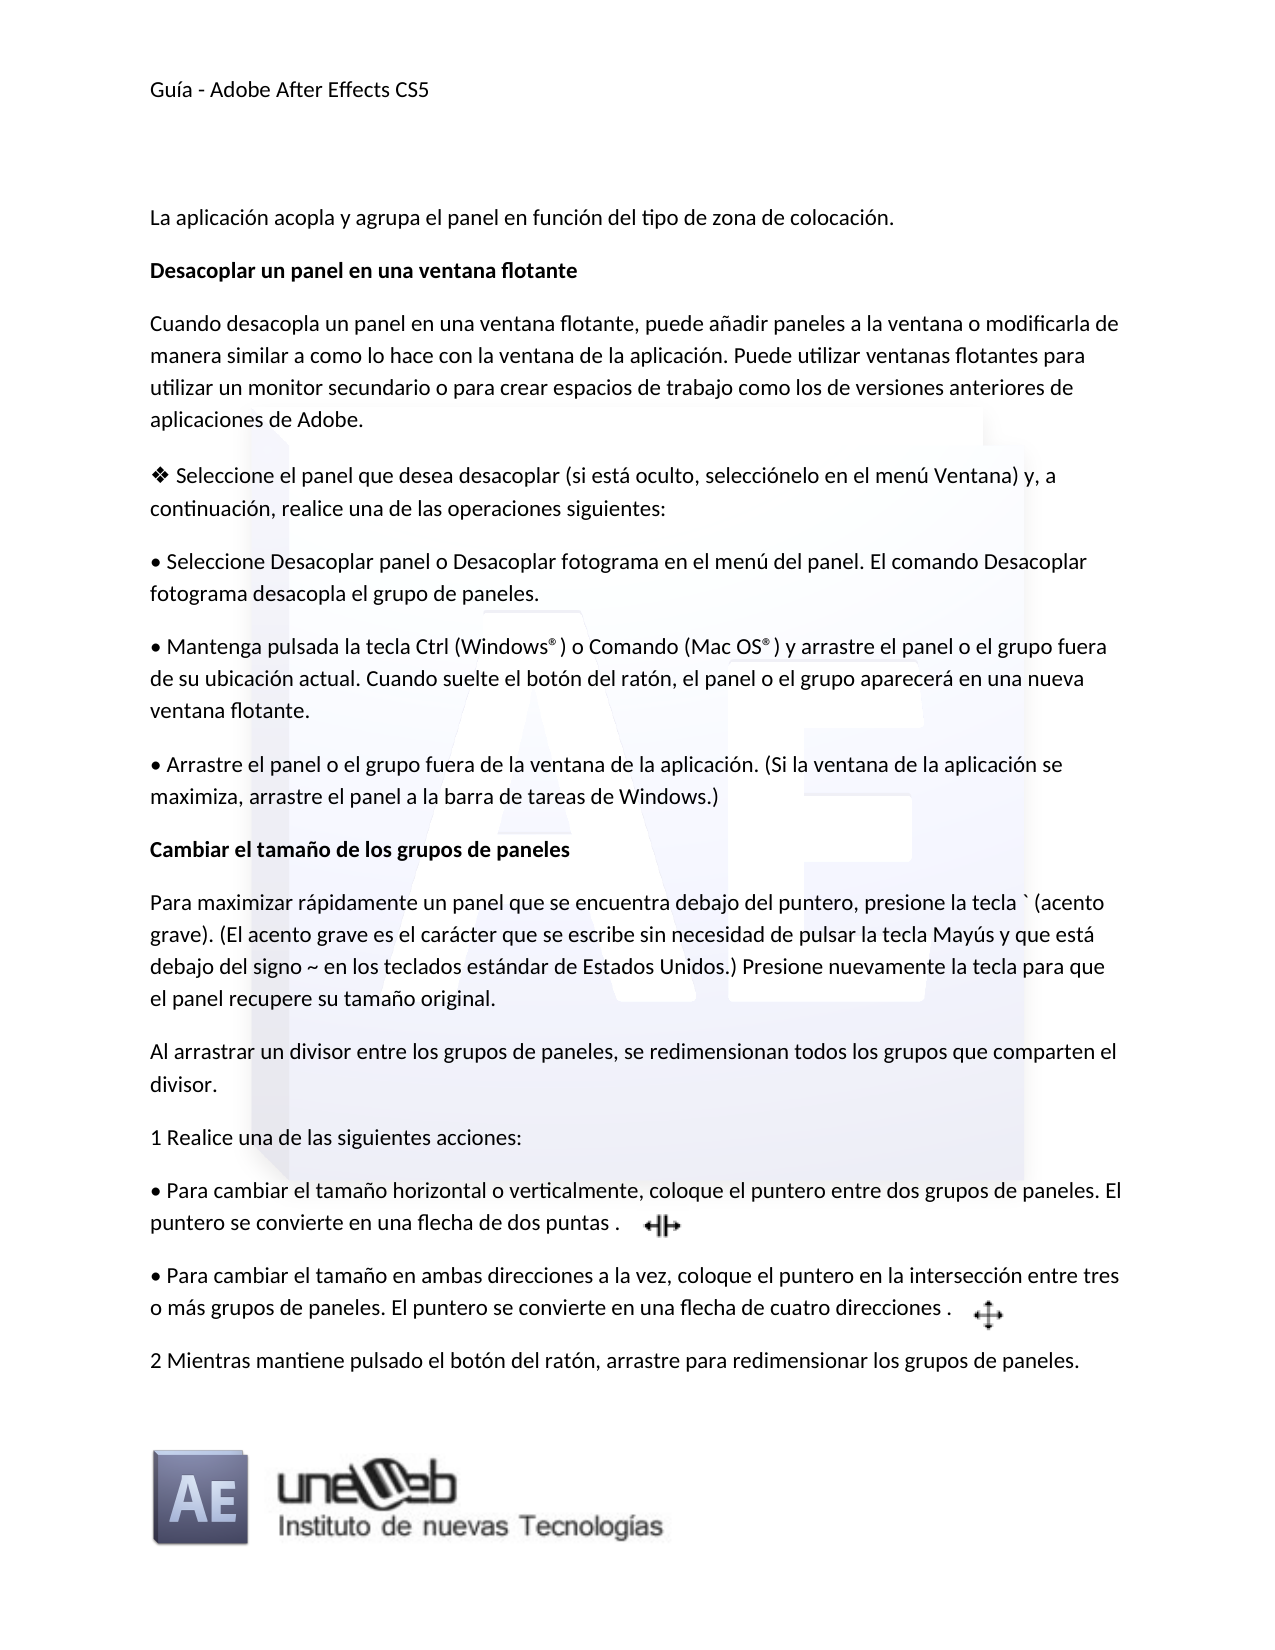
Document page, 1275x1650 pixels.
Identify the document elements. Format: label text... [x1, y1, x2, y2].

text • Mantenga pulsada la tecla Ctrl (Windows®) o Comando (Mac OS®) y arrastre el panel o el grupo fuera de su ubicación actual. Cuando suelte el botón del ratón, el panel o el grupo aparecerá en una nueva ventana flotante. [150, 632, 1125, 725]
text • Para cambiar el tamaño horizontal o verticalmente, coloque el puntero entre dos grupos de paneles. El puntero se convierte en una flecha de dos puntas . [150, 1176, 1125, 1236]
text 1 Realice una de las siguientes acciones: [150, 1123, 1125, 1151]
picture [967, 1321, 1009, 1336]
text 2 Mientras mantiene pulsado el botón del ratón, arrastre para redimensionar los grupos de paneles. [150, 1346, 1125, 1374]
text • Seleccione Desacoplar panel o Desacoplar fotograma en el menú del panel. El comando Desacoplar fotograma desacopla el grupo de paneles. [150, 547, 1125, 607]
text ❖ Seleccione el panel que desea desacoplar (si está oculto, selecciónelo en el menú Ventana) y, a continuación, realice una de las operaciones siguientes: [150, 459, 1125, 522]
text Desacoplar un panel en una ventana flotante [150, 256, 1125, 284]
text Cambiar el tamaño de los grupos de paneles [150, 835, 1125, 863]
text La aplicación acopla y agrupa el panel en función del tipo de zona de colocación. [150, 203, 1125, 231]
text Al arrastrar un divisor entre los grupos de paneles, se redimensionan todos los grupos que comparten el divisor. [150, 1037, 1125, 1098]
picture [150, 1448, 719, 1547]
text • Arrastre el panel o el grupo fuera de la ventana de la aplicación. (Si la ventana de la aplicación se maximiza, arrastre el panel a la barra de tareas de Windows.) [150, 750, 1125, 810]
text • Para cambiar el tamaño en ambas direcciones a la vez, coloque el puntero en la intersección entre tres o más grupos de paneles. El puntero se convierte en una flecha de cuatro direcciones . [150, 1261, 1125, 1321]
text Para maximizar rápidamente un panel que se encuentra debajo del puntero, presione la tecla ` (acento grave). (El acento grave es el carácter que se escribe sin necesidad de pulsar la tecla Mayús y que está debajo del signo ~ en los teclados estándar de Estados Unidos.) Presione nuevamente la tecla para que el panel recupere su tamaño original. [150, 888, 1125, 1012]
text Cuando desacopla un panel en una ventana flotante, puede añadir paneles a la ventana o modificarla de manera similar a como lo hace con la ventana de la aplicación. Puede utilizar ventanas flotantes para utilizar un monitor secundario o para crear espacios de trabajo como los de versiones anteriores de aplicaciones de Adobe. [150, 309, 1125, 434]
picture [637, 1236, 689, 1246]
